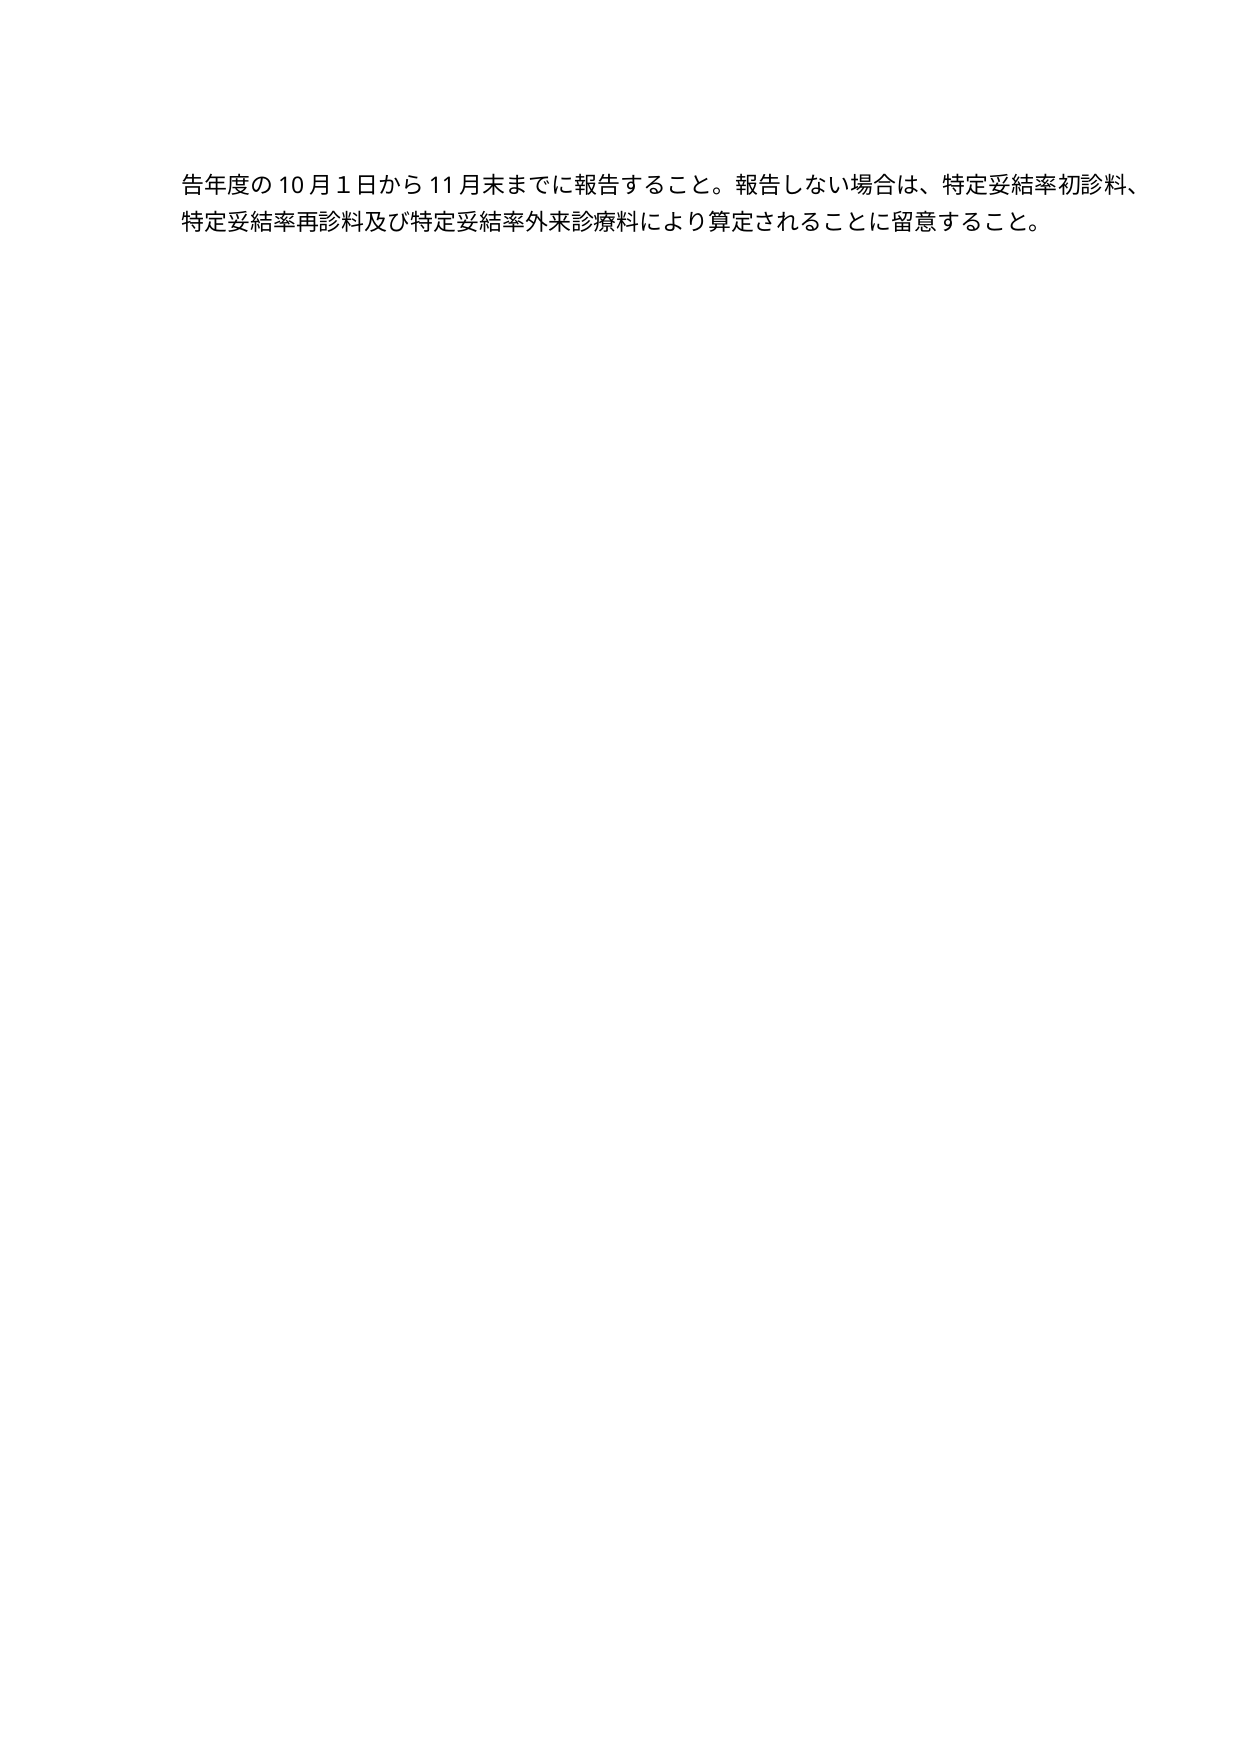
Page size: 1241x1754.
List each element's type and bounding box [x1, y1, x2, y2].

text [112, 164, 1128, 239]
